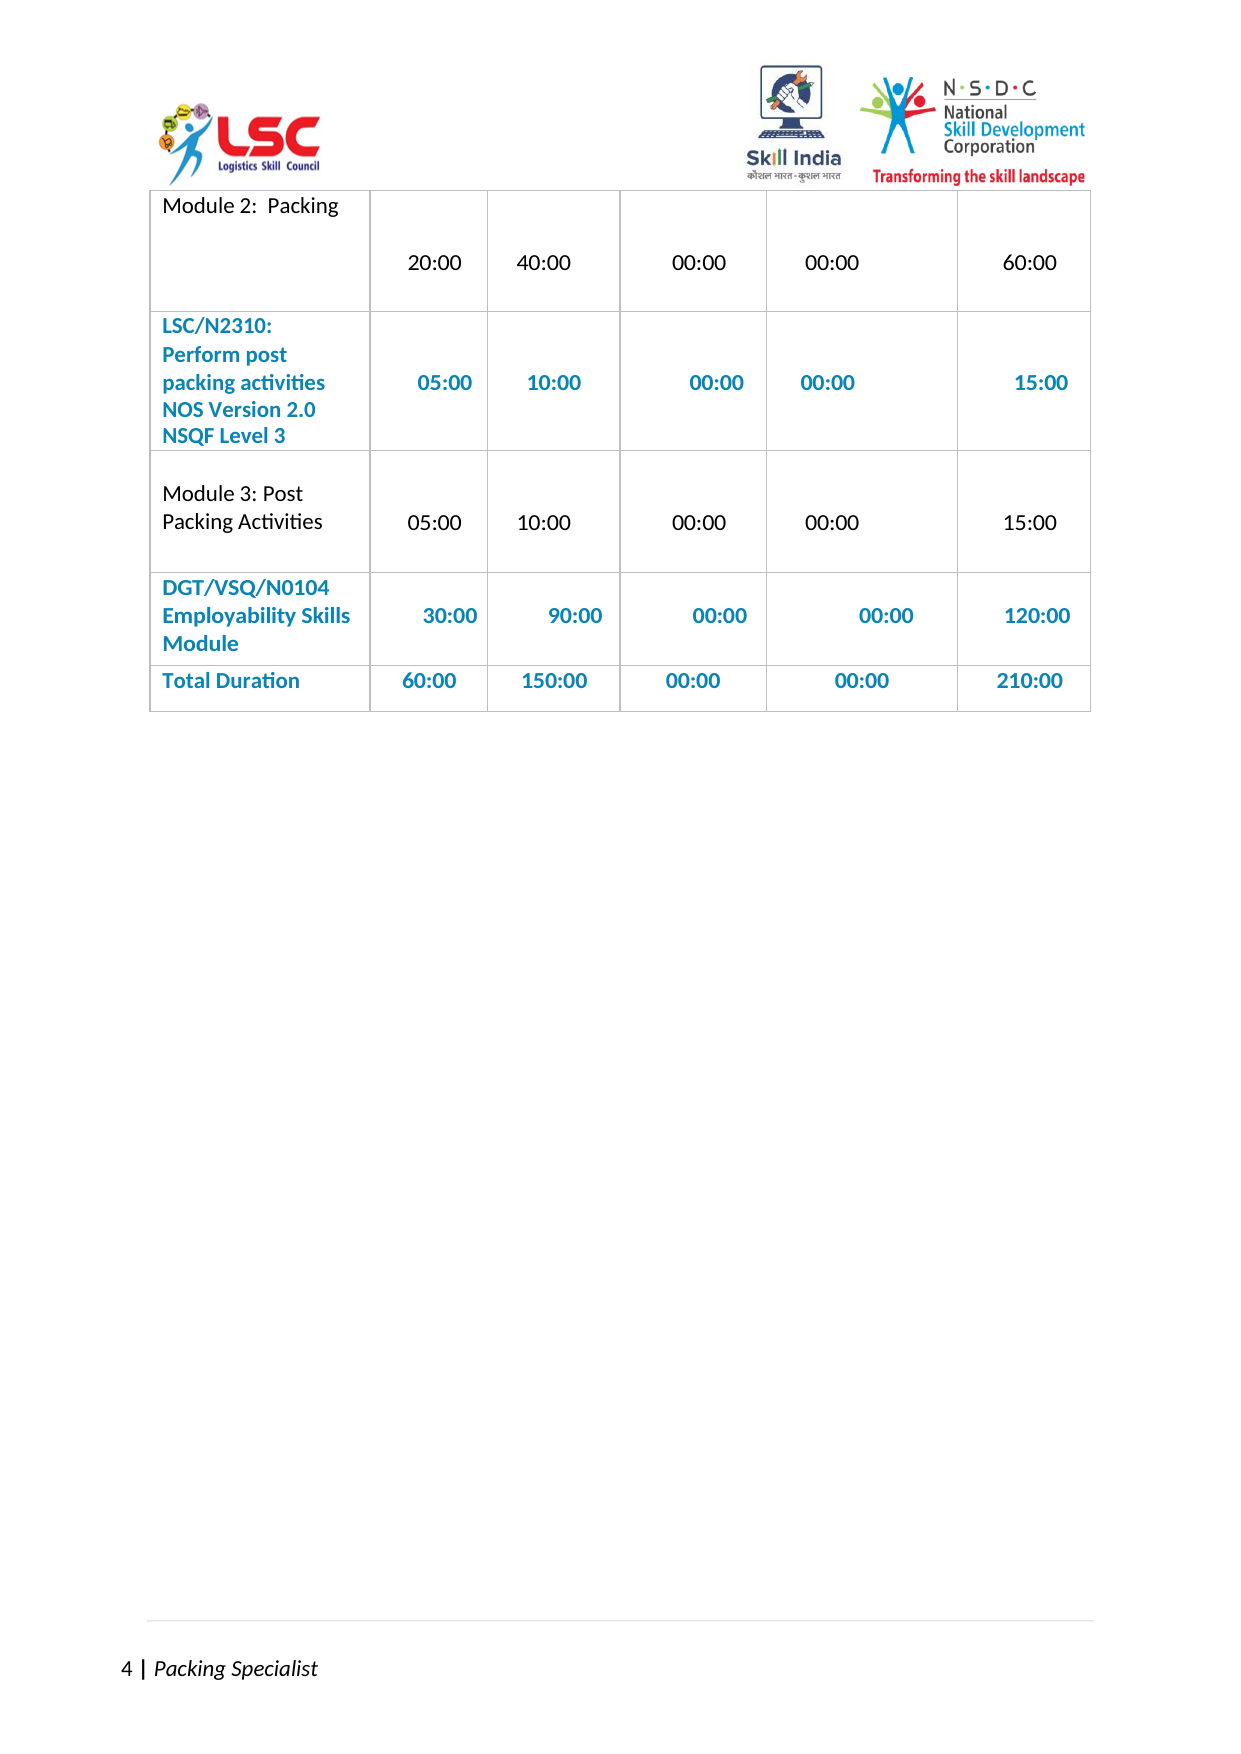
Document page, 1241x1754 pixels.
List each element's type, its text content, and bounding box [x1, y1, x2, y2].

picture [150, 92, 352, 186]
table_cell 00:00 [767, 451, 957, 572]
table_cell 15:00 [958, 312, 1090, 450]
table_cell 05:00 [371, 451, 487, 572]
table_header 00:00 [621, 191, 766, 311]
table_cell 15:00 [958, 451, 1090, 572]
table_cell LSC/N2310: Perform post packing activities NOS Version 2.0 NSQF Level 3 [151, 312, 369, 450]
table_cell 10:00 [488, 312, 619, 450]
picture [887, 77, 909, 91]
picture [859, 77, 1085, 186]
table_cell 00:00 [767, 312, 957, 450]
table_cell 00:00 [621, 312, 766, 450]
table_cell Module 3: Post Packing Activities [151, 451, 369, 572]
table_cell 90:00 [488, 573, 619, 665]
table_cell DGT/VSQ/N0104 Employability Skills Module [151, 573, 369, 665]
table_cell 150:00 [488, 666, 619, 711]
table_cell 120:00 [958, 573, 1090, 665]
table_header 20:00 [371, 191, 487, 311]
table_cell 60:00 [371, 666, 487, 711]
picture [893, 93, 904, 105]
table_header Module 2: Packing [151, 191, 369, 311]
table_cell 30:00 [371, 573, 487, 665]
table_cell 00:00 [767, 573, 957, 665]
picture [737, 59, 846, 186]
table_cell 10:00 [488, 451, 619, 572]
table_header 00:00 [767, 191, 957, 311]
table_cell 05:00 [371, 312, 487, 450]
table_cell Total Duration [151, 666, 369, 711]
table_header 60:00 [958, 191, 1090, 311]
table_cell 00:00 [621, 666, 766, 711]
table_cell 210:00 [958, 666, 1090, 711]
table_cell 00:00 [621, 451, 766, 572]
table_cell 00:00 [767, 666, 957, 711]
table_header 40:00 [488, 191, 619, 311]
table_cell 00:00 [621, 573, 766, 665]
